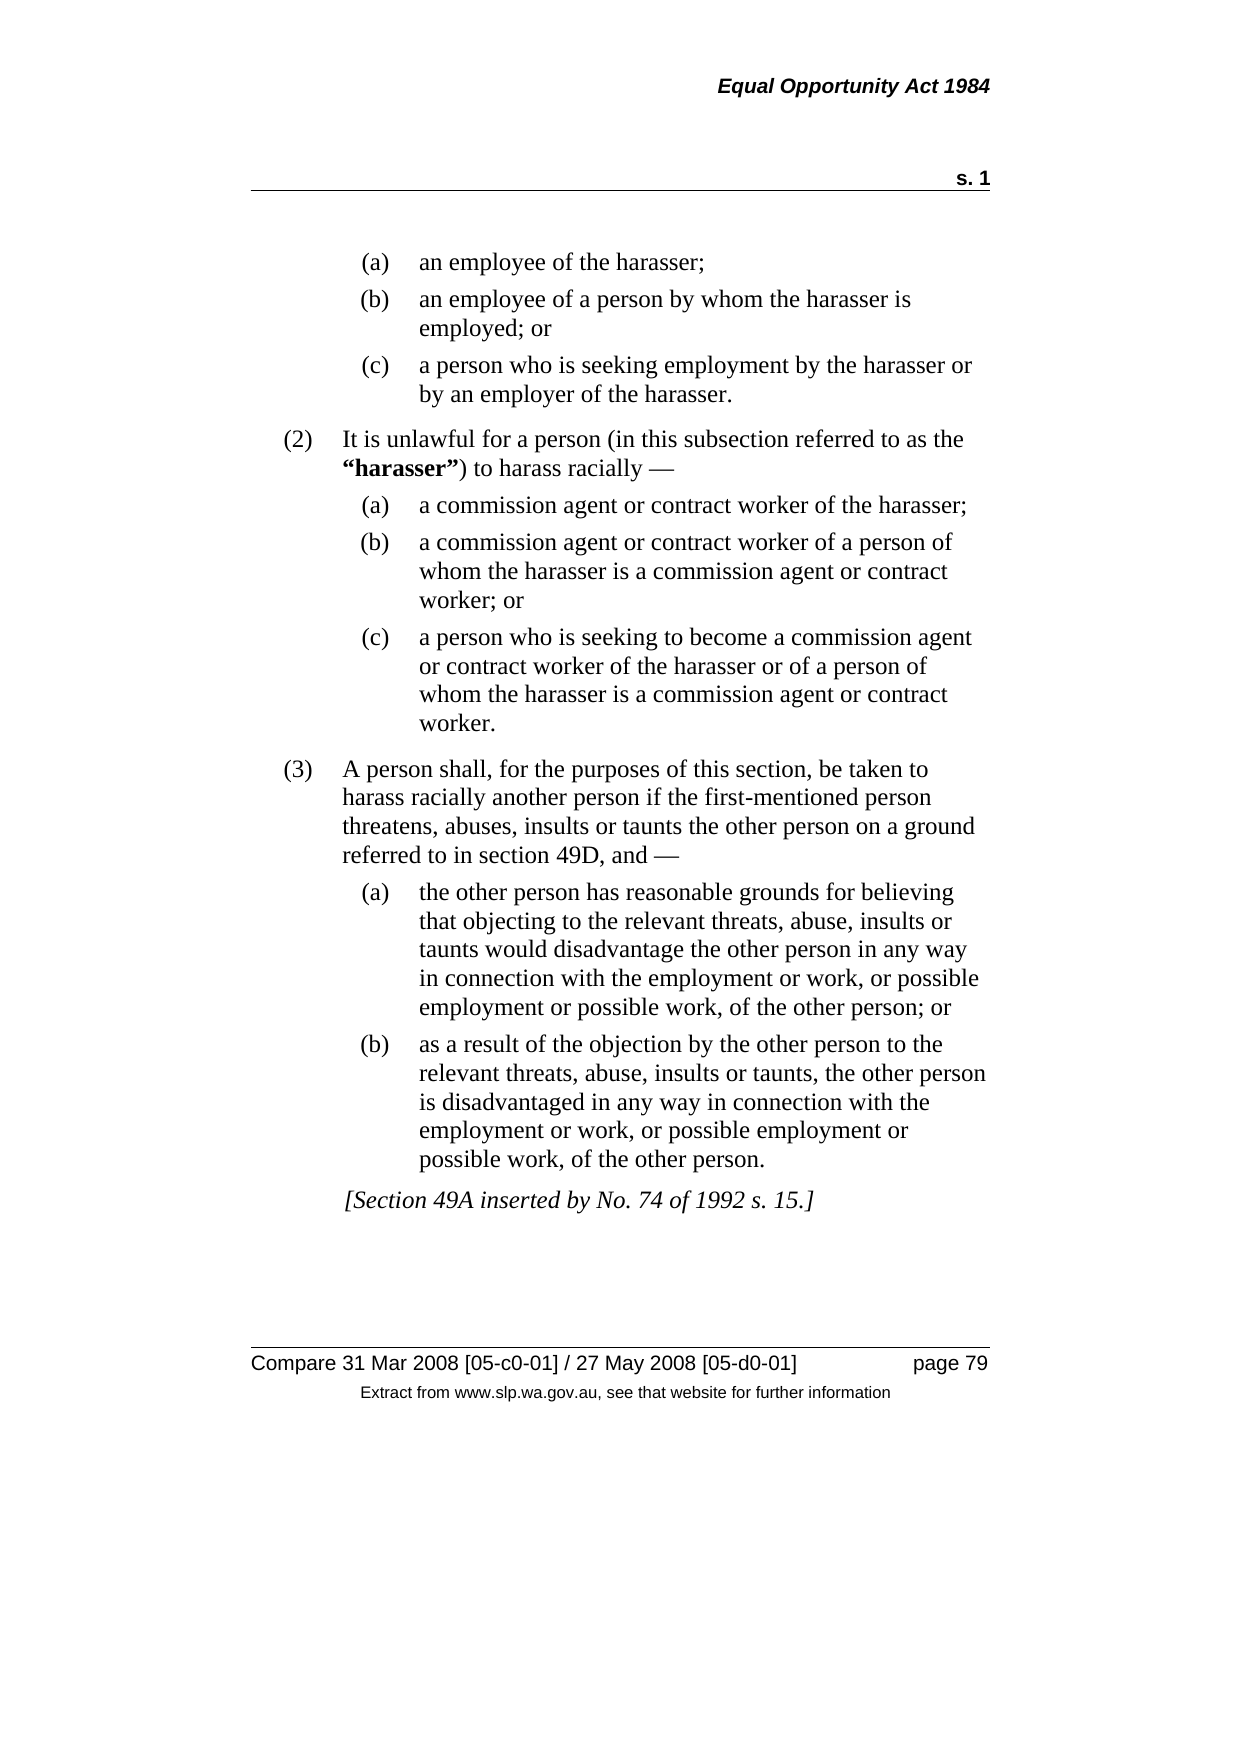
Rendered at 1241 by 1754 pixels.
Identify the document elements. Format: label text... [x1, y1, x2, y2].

text (c) a person who is seeking to become a commission agent or contract worker of the harasser or of a person of whom the harasser is a commission agent or contract worker. [251, 622, 990, 737]
text [Section 49A inserted by No. 74 of 1992 s. 15.] [251, 1185, 990, 1214]
text (b) an employee of a person by whom the harasser is employed; or [251, 284, 990, 342]
text (3) A person shall, for the purposes of this section, be taken to harass racially another person if the first-mentioned person threatens, abuses, insults or taunts the other person on a ground referred to in section 49D, and — [251, 754, 990, 869]
text (a) a commission agent or contract worker of the harasser; [251, 490, 990, 519]
text (a) an employee of the harasser; [251, 247, 990, 276]
text (b) as a result of the objection by the other person to the relevant threats, abuse, insults or taunts, the other person is disadvantaged in any way in connection with the employment or work, or possible employment or possible work, of the other person. [251, 1029, 990, 1173]
text (c) a person who is seeking employment by the harasser or by an employer of the harasser. [251, 350, 990, 408]
text (2) It is unlawful for a person (in this subsection referred to as the “harasser”) to harass racially — [251, 424, 990, 482]
text (b) a commission agent or contract worker of a person of whom the harasser is a commission agent or contract worker; or [251, 527, 990, 614]
text (a) the other person has reasonable grounds for believing that objecting to the relevant threats, abuse, insults or taunts would disadvantage the other person in any way in connection with the employment or work, or possible employment or possible work, of the other person; or [251, 877, 990, 1021]
